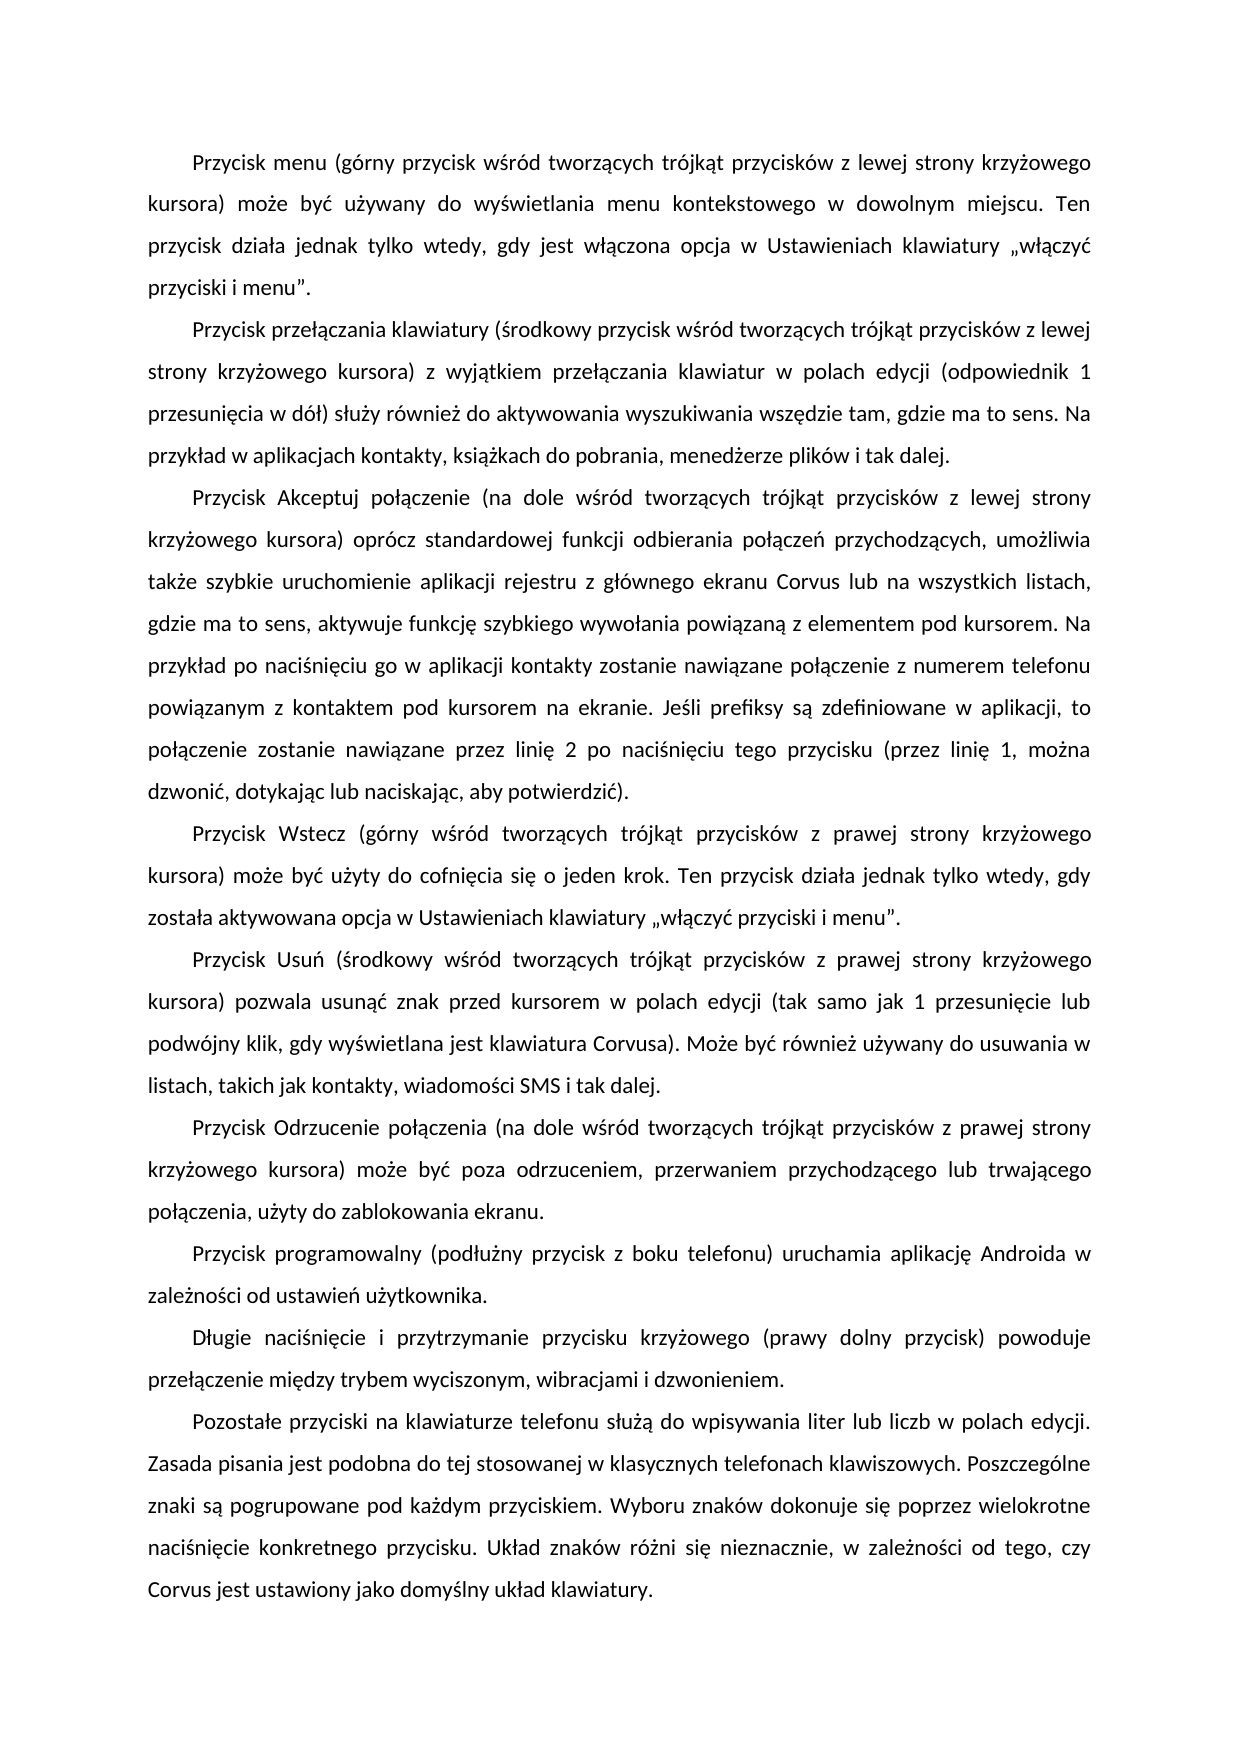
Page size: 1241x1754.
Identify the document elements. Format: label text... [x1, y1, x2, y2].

text Długie naciśnięcie i przytrzymanie przycisku krzyżowego (prawy dolny przycisk) powoduje przełączenie między trybem wyciszonym, wibracjami i dzwonieniem. [148, 1323, 1093, 1393]
text Przycisk Usuń (środkowy wśród tworzących trójkąt przycisków z prawej strony krzyżowego kursora) pozwala usunąć znak przed kursorem w polach edycji (tak samo jak 1 przesunięcie lub podwójny klik, gdy wyświetlana jest klawiatura Corvusa). Może być również używany do usuwania w listach, takich jak kontakty, wiadomości SMS i tak dalej. [148, 945, 1093, 1099]
text Przycisk przełączania klawiatury (środkowy przycisk wśród tworzących trójkąt przycisków z lewej strony krzyżowego kursora) z wyjątkiem przełączania klawiatur w polach edycji (odpowiednik 1 przesunięcia w dół) służy również do aktywowania wyszukiwania wszędzie tam, gdzie ma to sens. Na przykład w aplikacjach kontakty, książkach do pobrania, menedżerze plików i tak dalej. [148, 316, 1093, 469]
text Przycisk programowalny (podłużny przycisk z boku telefonu) uruchamia aplikację Androida w zależności od ustawień użytkownika. [148, 1239, 1093, 1309]
text Przycisk Wstecz (górny wśród tworzących trójkąt przycisków z prawej strony krzyżowego kursora) może być użyty do cofnięcia się o jeden krok. Ten przycisk działa jednak tylko wtedy, gdy została aktywowana opcja w Ustawieniach klawiatury „włączyć przyciski i menu”. [148, 819, 1093, 931]
text Pozostałe przyciski na klawiaturze telefonu służą do wpisywania liter lub liczb w polach edycji. Zasada pisania jest podobna do tej stosowanej w klasycznych telefonach klawiszowych. Poszczególne znaki są pogrupowane pod każdym przyciskiem. Wyboru znaków dokonuje się poprzez wielokrotne naciśnięcie konkretnego przycisku. Układ znaków różni się nieznacznie, w zależności od tego, czy Corvus jest ustawiony jako domyślny układ klawiatury. [148, 1407, 1093, 1603]
text Przycisk Akceptuj połączenie (na dole wśród tworzących trójkąt przycisków z lewej strony krzyżowego kursora) oprócz standardowej funkcji odbierania połączeń przychodzących, umożliwia także szybkie uruchomienie aplikacji rejestru z głównego ekranu Corvus lub na wszystkich listach, gdzie ma to sens, aktywuje funkcję szybkiego wywołania powiązaną z elementem pod kursorem. Na przykład po naciśnięciu go w aplikacji kontakty zostanie nawiązane połączenie z numerem telefonu powiązanym z kontaktem pod kursorem na ekranie. Jeśli prefiksy są zdefiniowane w aplikacji, to połączenie zostanie nawiązane przez linię 2 po naciśnięciu tego przycisku (przez linię 1, można dzwonić, dotykając lub naciskając, aby potwierdzić). [148, 483, 1093, 805]
text Przycisk Odrzucenie połączenia (na dole wśród tworzących trójkąt przycisków z prawej strony krzyżowego kursora) może być poza odrzuceniem, przerwaniem przychodzącego lub trwającego połączenia, użyty do zablokowania ekranu. [148, 1113, 1093, 1225]
text Przycisk menu (górny przycisk wśród tworzących trójkąt przycisków z lewej strony krzyżowego kursora) może być używany do wyświetlania menu kontekstowego w dowolnym miejscu. Ten przycisk działa jednak tylko wtedy, gdy jest włączona opcja w Ustawieniach klawiatury „włączyć przyciski i menu”. [148, 148, 1093, 302]
